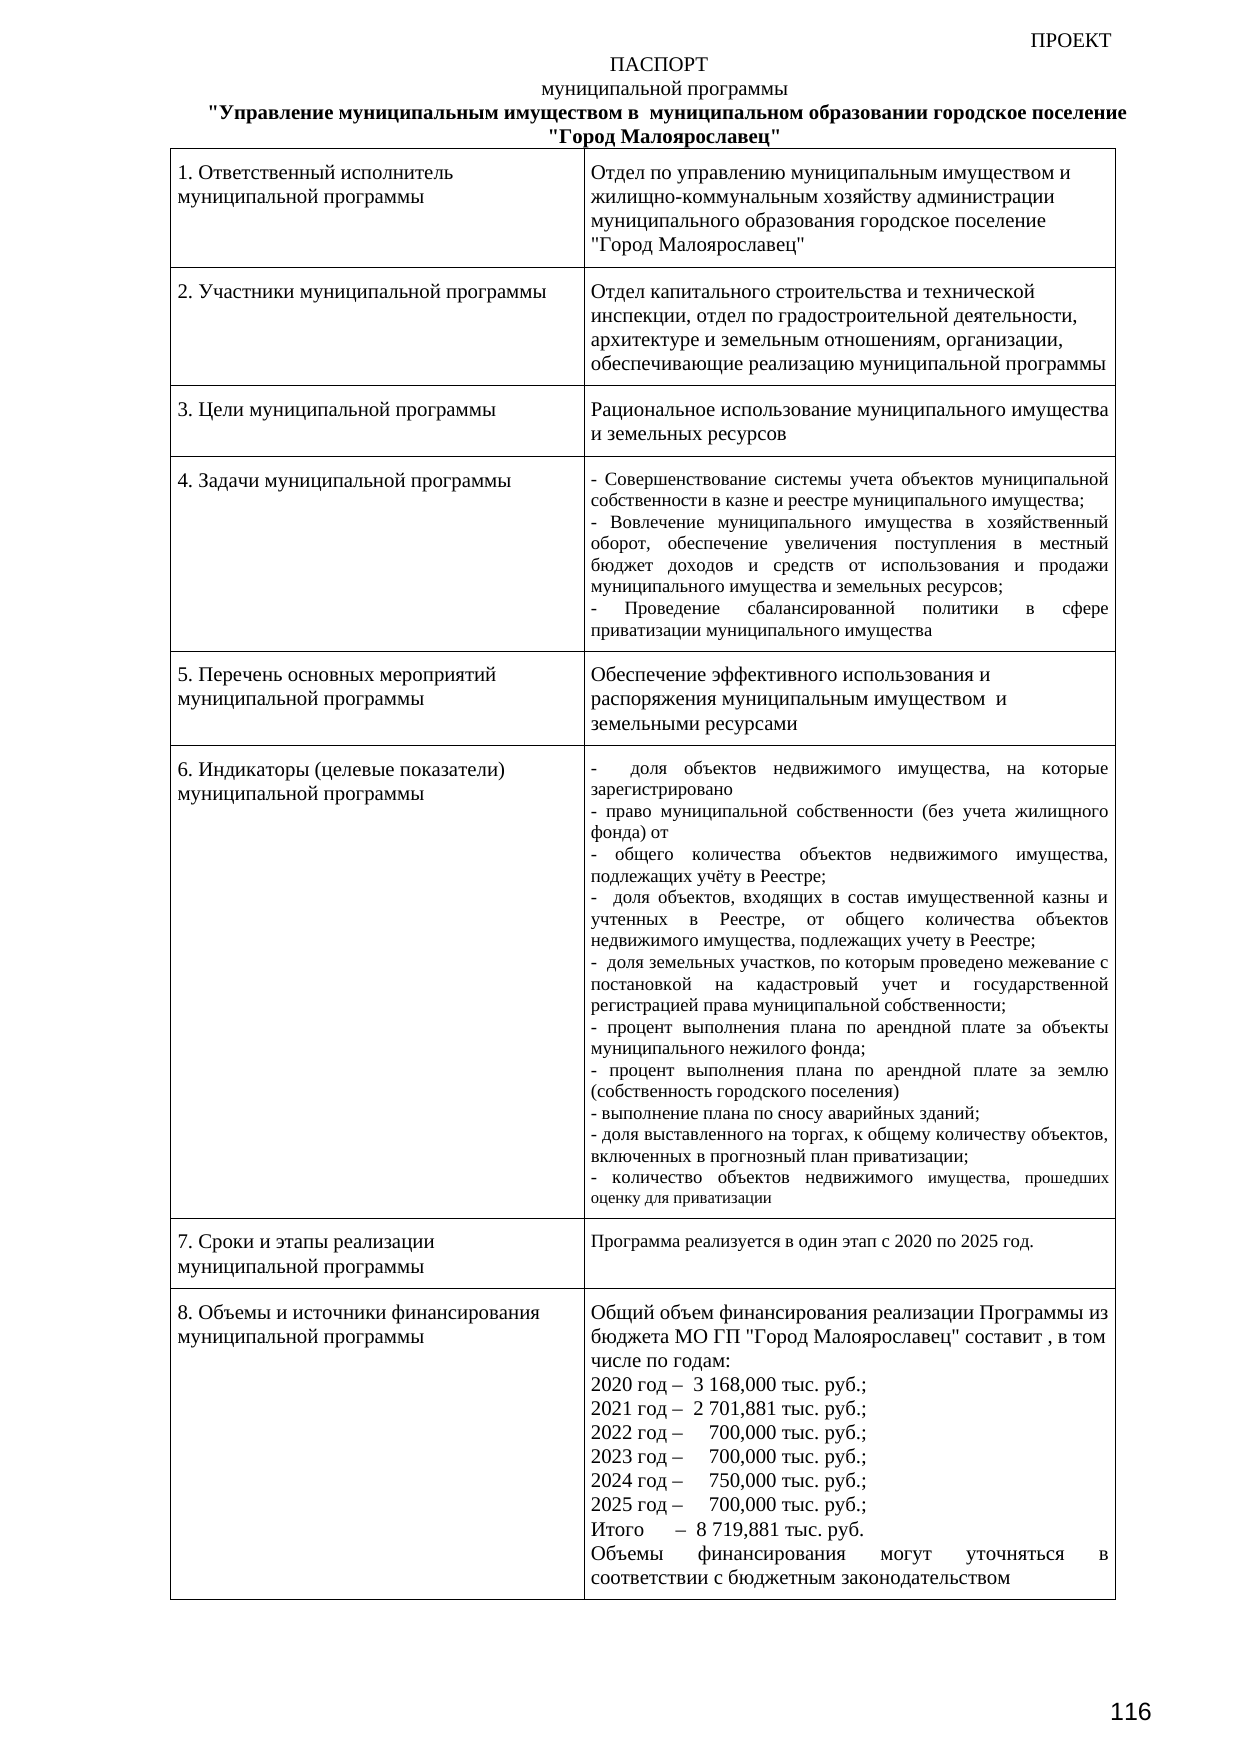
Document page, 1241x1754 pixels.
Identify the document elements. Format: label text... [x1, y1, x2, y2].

table_cell Обеспечение эффективного использования и распоряжения муниципальным имуществом и земельными ресурсами [585, 652, 1115, 745]
table_header Отдел по управлению муниципальным имуществом и жилищно-коммунальным хозяйству администрации муниципального образования городское поселение "Город Малоярославец" [585, 149, 1115, 267]
text ПАСПОРТ [177, 52, 1152, 76]
table_cell Отдел капитального строительства и технической инспекции, отдел по градостроительной деятельности, архитектуре и земельным отношениям, организации, обеспечивающие реализацию муниципальной программы [585, 268, 1115, 385]
table_cell 7. Сроки и этапы реализации муниципальной программы [171, 1219, 584, 1288]
table_cell - доля объектов недвижимого имущества, на которые зарегистрировано - право муниципальной собственности (без учета жилищного фонда) от - общего количества объектов недвижимого имущества, подлежащих учёту в Реестре; - доля объектов, входящих в состав имущественной казны и учтенных в Реестре, от общего количества объектов недвижимого имущества, подлежащих учету в Реестре; - доля земельных участков, по которым проведено межевание с постановкой на кадастровый учет и государственной регистрацией права муниципальной собственности; - процент выполнения плана по арендной плате за объекты муниципального нежилого фонда; - процент выполнения плана по арендной плате за землю (собственность городского поселения) - выполнение плана по сносу аварийных зданий; - доля выставленного на торгах, к общему количеству объектов, включенных в прогнозный план приватизации; - количество объектов недвижимого имущества, прошедших оценку для приватизации [585, 746, 1115, 1218]
text ПРОЕКТ [177, 0, 1152, 52]
table_header 1. Ответственный исполнитель муниципальной программы [171, 149, 584, 267]
text муниципальной программы [177, 76, 1152, 100]
table_cell Общий объем финансирования реализации Программы из бюджета МО ГП "Город Малоярославец" составит , в том числе по годам: 2020 год – 3 168,000 тыс. руб.; 2021 год – 2 701,881 тыс. руб.; 2022 год – 700,000 тыс. руб.; 2023 год – 700,000 тыс. руб.; 2024 год – 750,000 тыс. руб.; 2025 год – 700,000 тыс. руб.; Итого – 8 719,881 тыс. руб. Объемы финансирования могут уточняться в соответствии с бюджетным законодательством [585, 1289, 1115, 1599]
table_cell - Совершенствование системы учета объектов муниципальной собственности в казне и реестре муниципального имущества; - Вовлечение муниципального имущества в хозяйственный оборот, обеспечение увеличения поступления в местный бюджет доходов и средств от использования и продажи муниципального имущества и земельных ресурсов; - Проведение сбалансированной политики в сфере приватизации муниципального имущества [585, 457, 1115, 651]
table_cell 2. Участники муниципальной программы [171, 268, 584, 385]
table_cell Программа реализуется в один этап с 2020 по 2025 год. [585, 1219, 1115, 1288]
table_cell 6. Индикаторы (целевые показатели) муниципальной программы [171, 746, 584, 1218]
table_cell 5. Перечень основных мероприятий муниципальной программы [171, 652, 584, 745]
table_cell 4. Задачи муниципальной программы [171, 457, 584, 651]
text "Управление муниципальным имуществом в муниципальном образовании городское поселение "Город Малоярославец" [177, 100, 1152, 148]
table_cell 3. Цели муниципальной программы [171, 386, 584, 456]
table_cell 8. Объемы и источники финансирования муниципальной программы [171, 1289, 584, 1599]
table_cell Рациональное использование муниципального имущества и земельных ресурсов [585, 386, 1115, 456]
